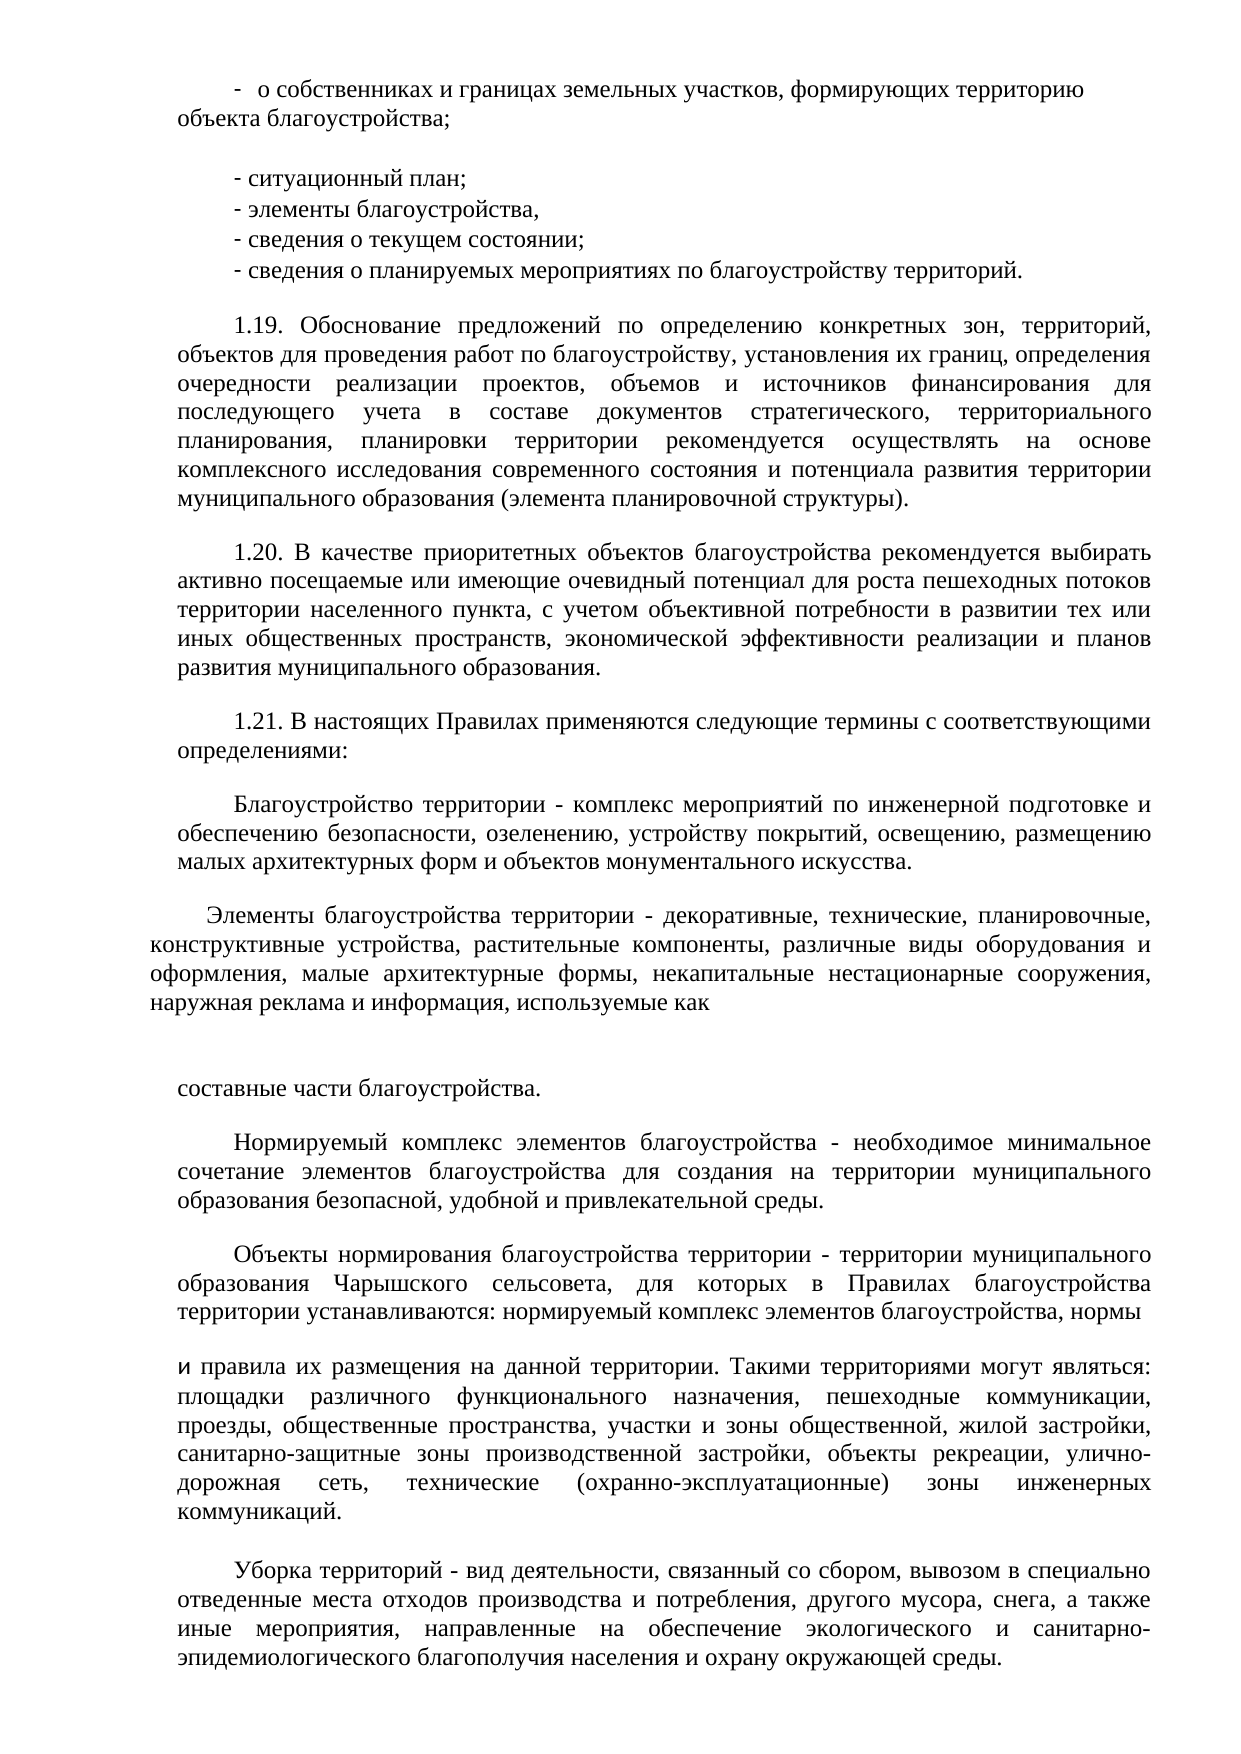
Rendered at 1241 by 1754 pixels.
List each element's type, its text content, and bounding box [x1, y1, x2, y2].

text Нормируемый комплекс элементов благоустройства - необходимое минимальное сочетание элементов благоустройства для создания на территории муниципального образования безопасной, удобной и привлекательной среды. [177, 1127, 1152, 1213]
list о собственниках и границах земельных участков, формирующих территорию объекта благоустройства; [177, 73, 1152, 132]
text 1.21. В настоящих Правилах применяются следующие термины с соответствующими определениями: [177, 706, 1152, 763]
list правила их размещения на данной территории. Такими территориями могут являться: площадки различного функционального назначения, пешеходные коммуникации, проезды, общественные пространства, участки и зоны общественной, жилой застройки, санитарно-защитные зоны производственной застройки, объекты рекреации, улично-дорожная сеть, технические (охранно-эксплуатационные) зоны инженерных коммуникаций. [177, 1351, 1152, 1525]
list ситуационный план; [233, 163, 1152, 193]
text Элементы благоустройства территории - декоративные, технические, планировочные, конструктивные устройства, растительные компоненты, различные виды оборудования и оформления, малые архитектурные формы, некапитальные нестационарные сооружения, наружная реклама и информация, используемые как [150, 901, 1152, 1016]
text 1.19. Обоснование предложений по определению конкретных зон, территорий, объектов для проведения работ по благоустройству, установления их границ, определения очередности реализации проектов, объемов и источников финансирования для последующего учета в составе документов стратегического, территориального планирования, планировки территории рекомендуется осуществлять на основе комплексного исследования современного состояния и потенциала развития территории муниципального образования (элемента планировочной структуры). [177, 310, 1152, 511]
list сведения о текущем состоянии; [233, 224, 1152, 254]
text Благоустройство территории - комплекс мероприятий по инженерной подготовке и обеспечению безопасности, озеленению, устройству покрытий, освещению, размещению малых архитектурных форм и объектов монументального искусства. [177, 789, 1152, 875]
text составные части благоустройства. [177, 1073, 1152, 1102]
list сведения о планируемых мероприятиях по благоустройству территорий. [233, 254, 1152, 285]
list элементы благоустройства, [233, 193, 1152, 224]
text Уборка территорий - вид деятельности, связанный со сбором, вывозом в специально отведенные места отходов производства и потребления, другого мусора, снега, а также иные мероприятия, направленные на обеспечение экологического и санитарно-эпидемиологического благополучия населения и охрану окружающей среды. [177, 1555, 1152, 1670]
text 1.20. В качестве приоритетных объектов благоустройства рекомендуется выбирать активно посещаемые или имеющие очевидный потенциал для роста пешеходных потоков территории населенного пункта, с учетом объективной потребности в развитии тех или иных общественных пространств, экономической эффективности реализации и планов развития муниципального образования. [177, 537, 1152, 681]
text Объекты нормирования благоустройства территории - территории муниципального образования Чарышского сельсовета, для которых в Правилах благоустройства территории устанавливаются: нормируемый комплекс элементов благоустройства, нормы [177, 1239, 1152, 1325]
